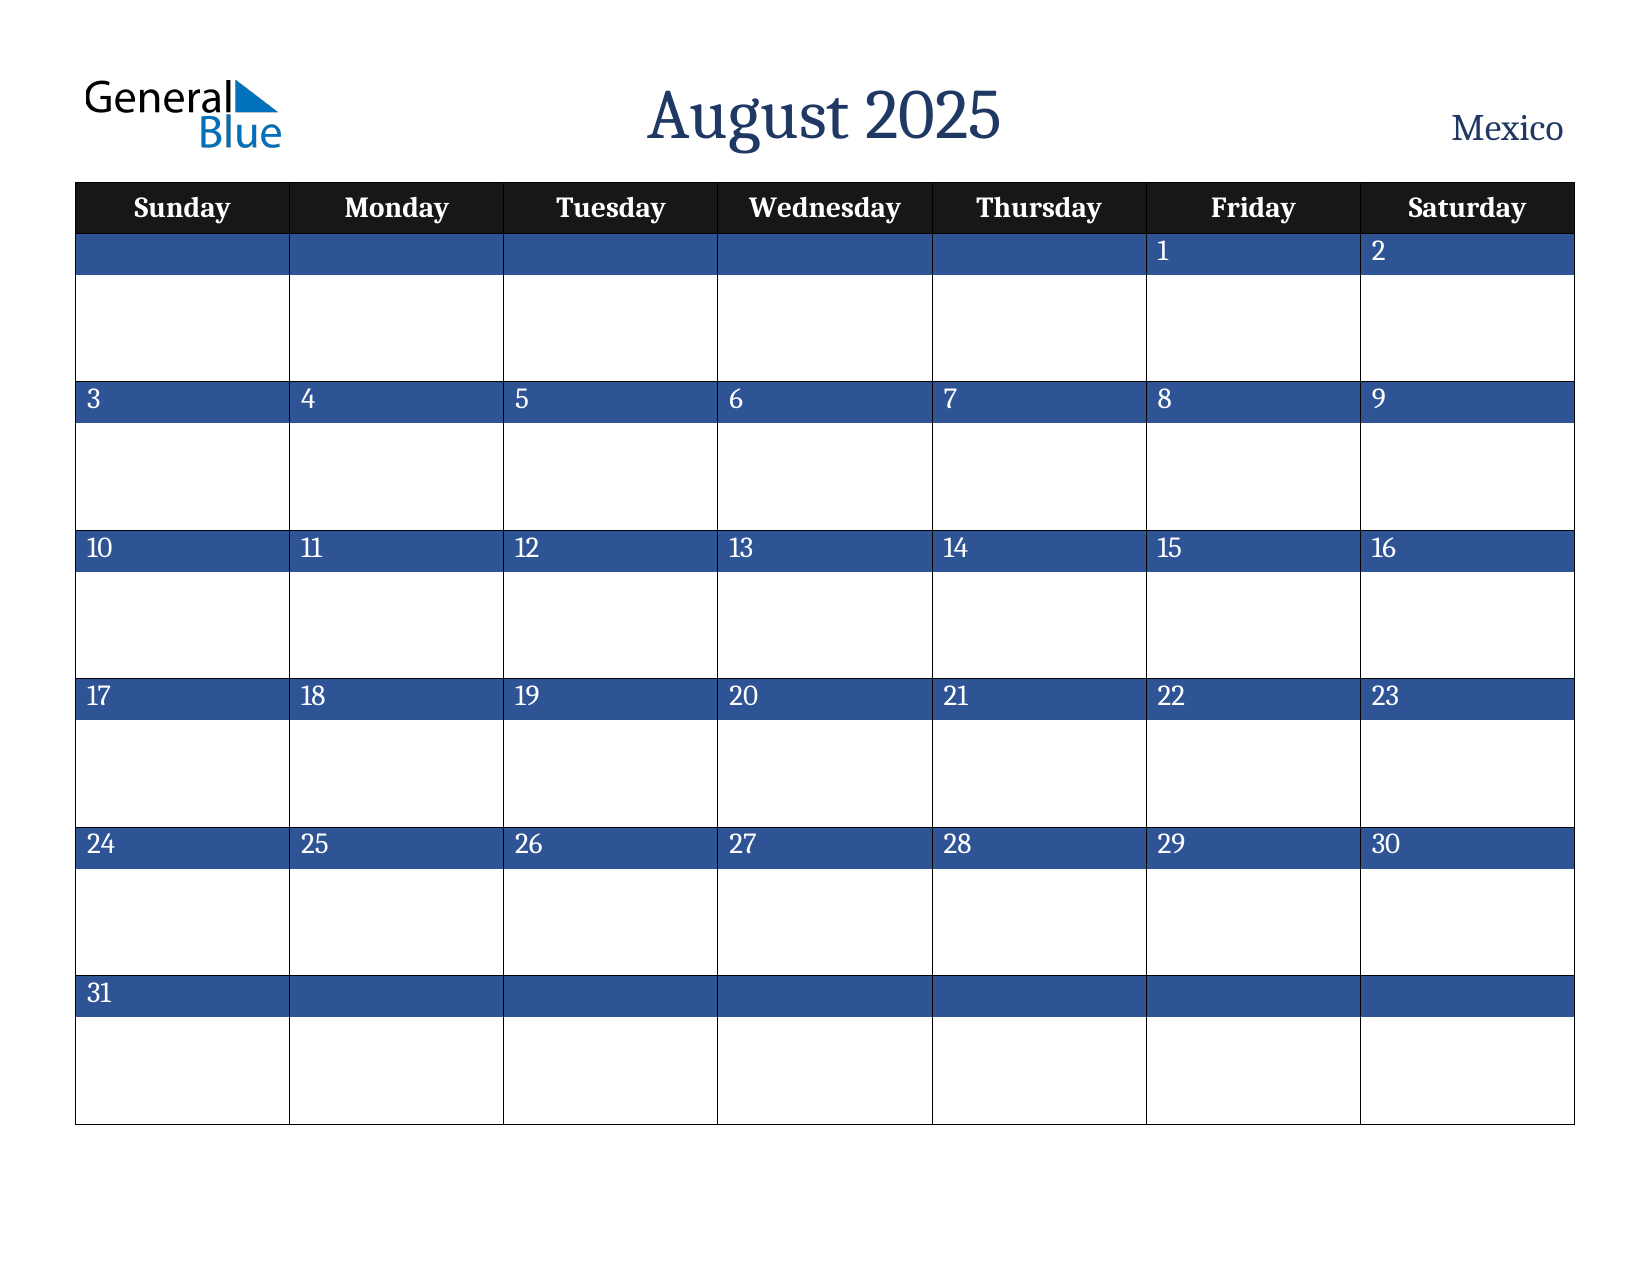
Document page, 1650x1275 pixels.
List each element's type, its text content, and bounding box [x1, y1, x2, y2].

table_cell 10 [76, 531, 289, 572]
table_header Mexico [1146, 75, 1574, 182]
table_cell [1361, 720, 1574, 827]
table_cell [1147, 275, 1360, 381]
table_cell [1361, 423, 1574, 530]
table_cell 17 [76, 679, 289, 720]
table_cell 16 [1361, 531, 1574, 572]
table_cell 29 [1147, 828, 1360, 869]
table_cell [290, 275, 503, 381]
table_cell 22 [1147, 679, 1360, 720]
table_cell 12 [504, 531, 717, 572]
table_cell [1361, 869, 1574, 975]
table_cell 28 [933, 828, 1146, 869]
table_cell Wednesday [718, 183, 932, 233]
table_cell [290, 572, 503, 678]
table_cell 9 [1361, 382, 1574, 423]
table_cell 1 [1147, 234, 1360, 275]
table_cell 27 [718, 828, 932, 869]
table_cell [290, 976, 503, 1017]
table_cell [290, 234, 503, 275]
table_cell [718, 234, 932, 275]
table_cell [1361, 1017, 1574, 1123]
table_cell 26 [504, 828, 717, 869]
table_cell Tuesday [504, 183, 717, 233]
table_cell [718, 1017, 932, 1123]
table_cell [718, 976, 932, 1017]
table_cell [504, 572, 717, 678]
table_cell 6 [718, 382, 932, 423]
table_header August 2025 [504, 75, 1146, 182]
table_cell [718, 423, 932, 530]
table_cell [1147, 423, 1360, 530]
table_cell [718, 572, 932, 678]
table_cell Friday [1147, 183, 1360, 233]
table_header [76, 75, 503, 182]
table_cell [504, 976, 717, 1017]
table_cell 21 [933, 679, 1146, 720]
table_cell [290, 720, 503, 827]
table_cell Saturday [1361, 183, 1574, 233]
table_cell [76, 423, 289, 530]
table_cell [504, 234, 717, 275]
table_cell [76, 869, 289, 975]
table_cell 14 [933, 531, 1146, 572]
table_cell 25 [290, 828, 503, 869]
table_cell 8 [1147, 382, 1360, 423]
table_cell 13 [718, 531, 932, 572]
table_cell Monday [290, 183, 503, 233]
table_cell [718, 869, 932, 975]
table_cell 2 [1361, 234, 1574, 275]
table_cell 24 [76, 828, 289, 869]
table_cell [1147, 976, 1360, 1017]
table_cell [1361, 572, 1574, 678]
table_cell [290, 423, 503, 530]
table_cell 5 [504, 382, 717, 423]
table_cell [933, 234, 1146, 275]
table_cell [1361, 976, 1574, 1017]
table_cell 23 [1361, 679, 1574, 720]
table_cell [504, 423, 717, 530]
table_cell [1147, 572, 1360, 678]
table_cell Sunday [76, 183, 289, 233]
table_cell [1147, 720, 1360, 827]
table_cell 15 [1147, 531, 1360, 572]
table_cell [933, 720, 1146, 827]
table_cell 3 [76, 382, 289, 423]
picture [86, 80, 281, 148]
table_cell [290, 869, 503, 975]
table_cell Thursday [933, 183, 1146, 233]
table_cell [504, 275, 717, 381]
table_cell [1361, 275, 1574, 381]
table_cell [76, 1017, 289, 1123]
table_cell [76, 275, 289, 381]
table_cell 11 [290, 531, 503, 572]
table_cell [1147, 1017, 1360, 1123]
table_cell [290, 1017, 503, 1123]
table_cell [933, 572, 1146, 678]
table_cell [718, 720, 932, 827]
table_cell 7 [933, 382, 1146, 423]
table_cell [718, 275, 932, 381]
table_cell [933, 423, 1146, 530]
table_cell [933, 869, 1146, 975]
table_cell 20 [718, 679, 932, 720]
table_cell 19 [504, 679, 717, 720]
table_cell [504, 869, 717, 975]
table_cell 31 [76, 976, 289, 1017]
table_cell [504, 1017, 717, 1123]
table_cell 4 [290, 382, 503, 423]
table_cell [933, 1017, 1146, 1123]
table_cell 30 [1361, 828, 1574, 869]
table_cell [933, 976, 1146, 1017]
table_cell [933, 275, 1146, 381]
table_cell [504, 720, 717, 827]
table_cell [76, 234, 289, 275]
table_cell [1147, 869, 1360, 975]
table_cell [76, 572, 289, 678]
table_cell 18 [290, 679, 503, 720]
table_cell [76, 720, 289, 827]
